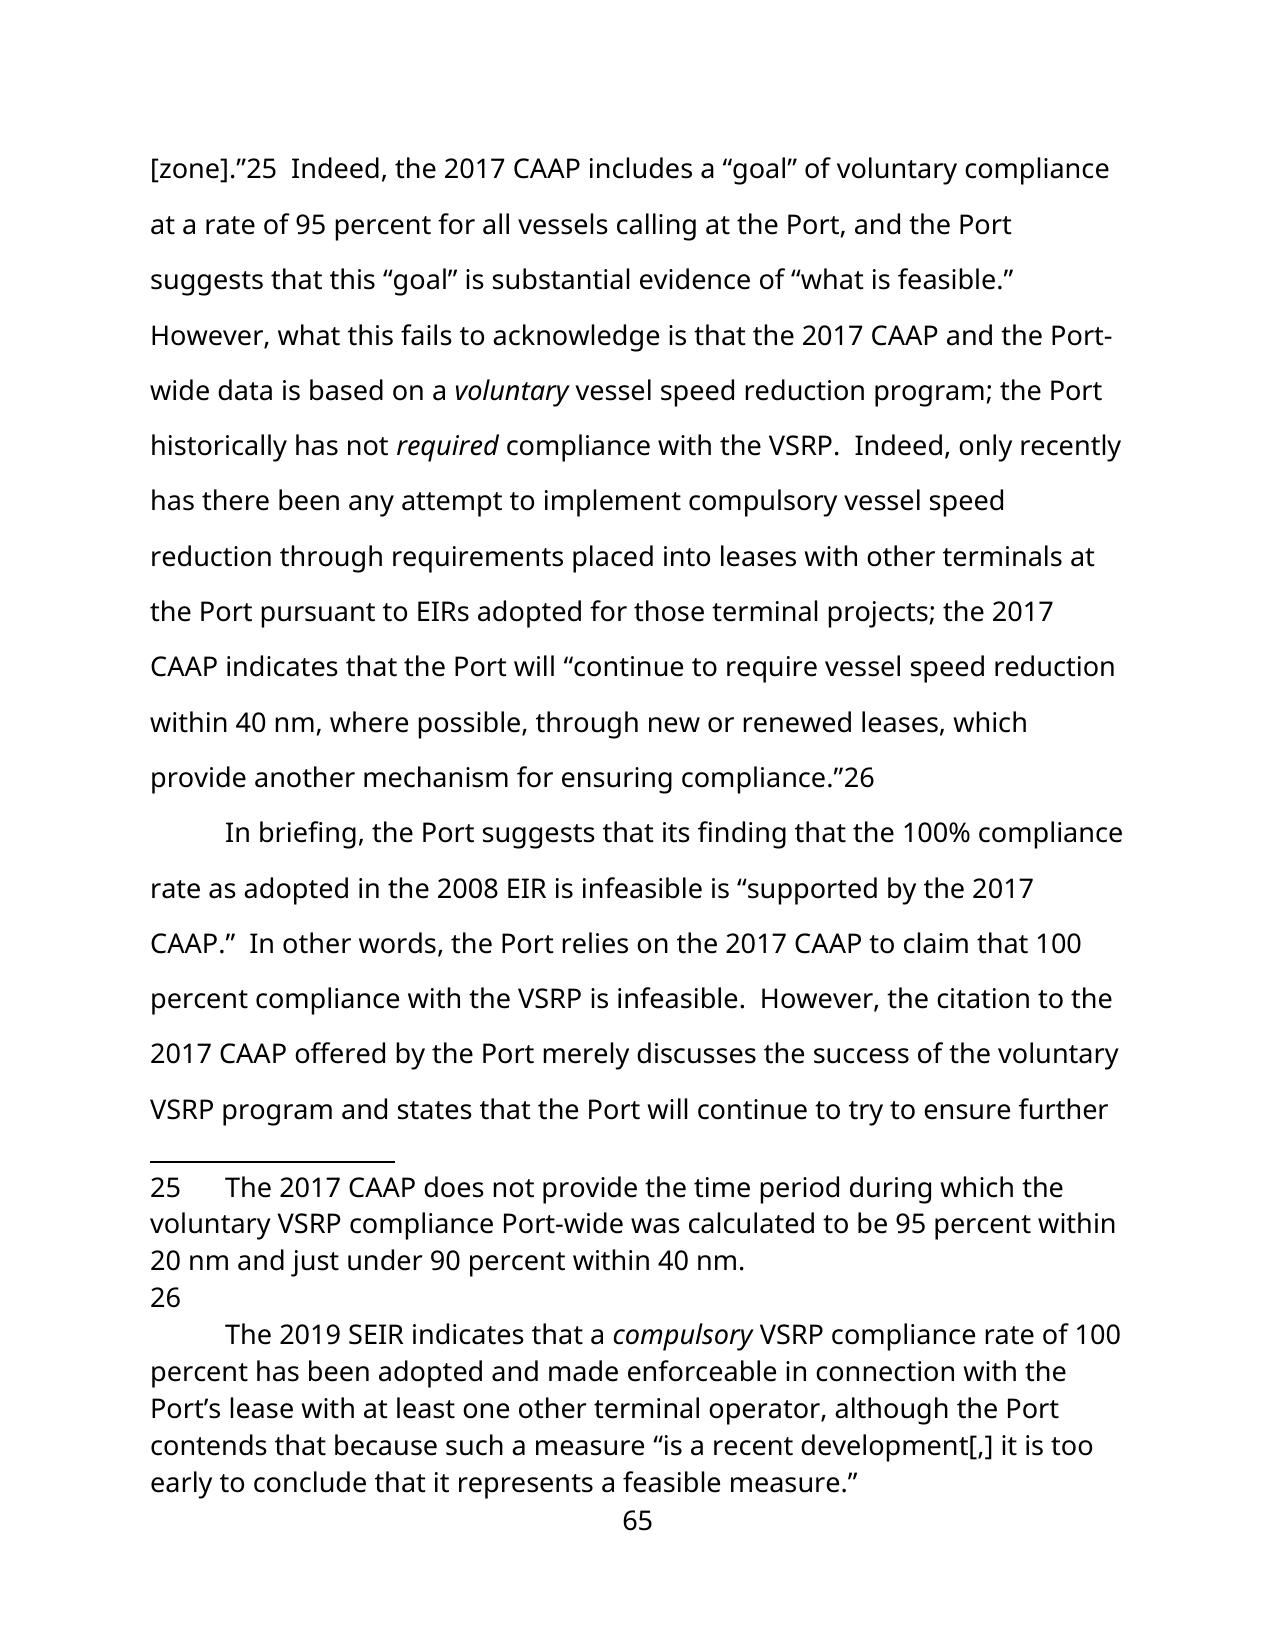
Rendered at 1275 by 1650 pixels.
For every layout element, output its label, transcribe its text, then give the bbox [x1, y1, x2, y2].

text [150, 150, 1125, 795]
text In briefing, the Port suggests that its finding that the 100% compliance rate as adopted in the 2008 EIR is infeasible is “supported by the 2017 CAAP.” In other words, the Port relies on the 2017 CAAP to claim that 100 percent compliance with the VSRP is infeasible. However, the citation to the 2017 CAAP offered by the Port merely discusses the success of the voluntary VSRP program and states that the Port will continue to try to ensure further compliance with the VSRP within the 40 nautical mile radius through new and renewed leases. In other words, the 2017 CAAP appears to envision a goal of more compliance with the VSRP than has been obtained through the voluntary program by way of additional requirements, imposed through terminal leases, which in turn are guided by requirements for mitigation in terminal project EIRs. This is further supported by a statement in a 2017 report created by the Port providing updates regarding its voluntary VSRP. In that document, the Port states that it “continues to push for 100% participation in the VSR program” and is using its financial incentives to encourage such participation. [150, 814, 1125, 1127]
